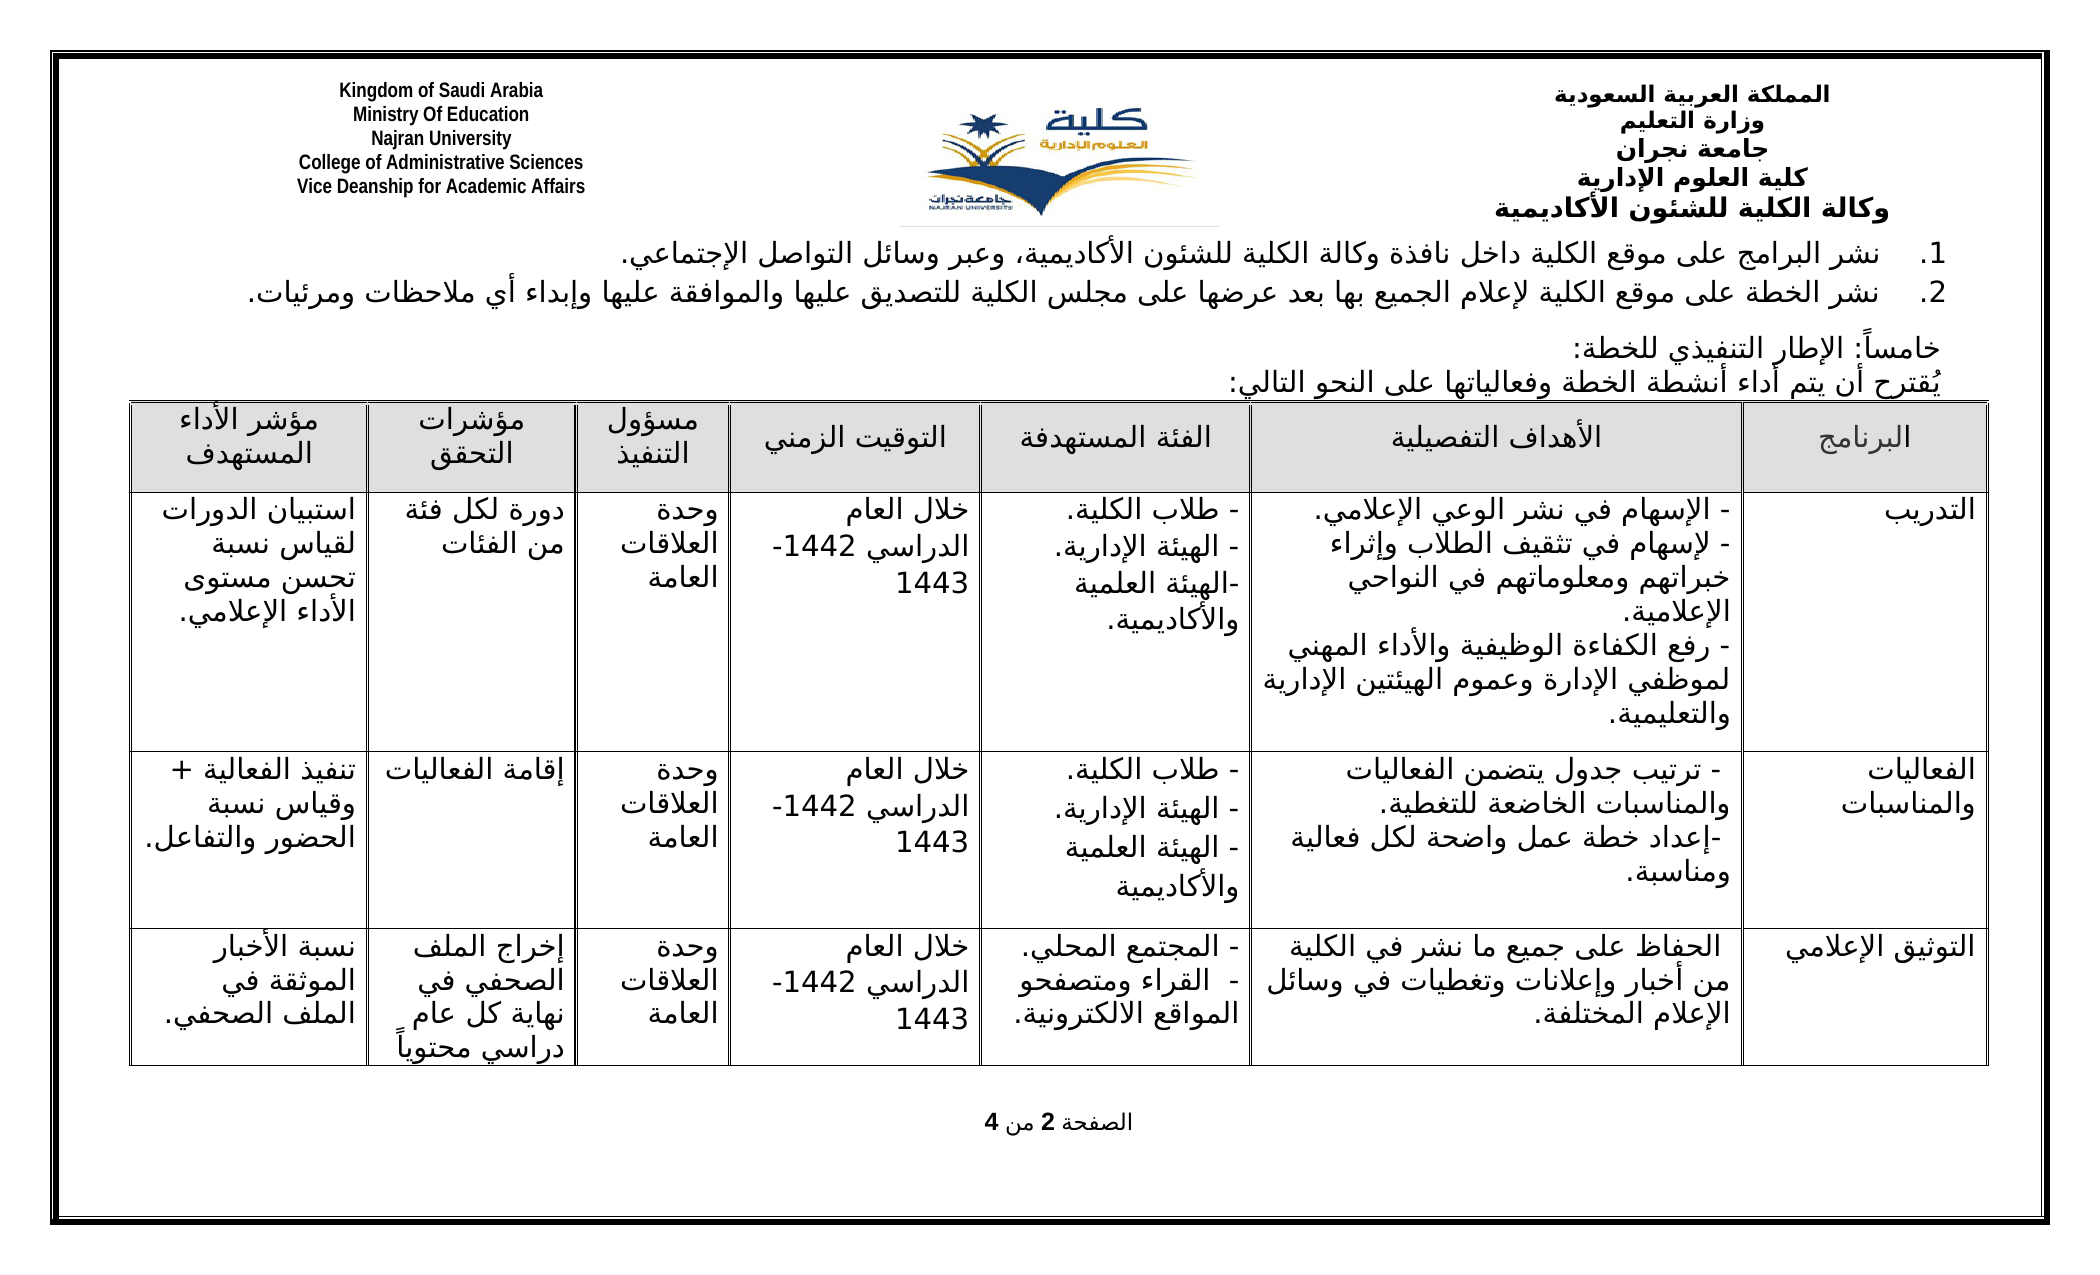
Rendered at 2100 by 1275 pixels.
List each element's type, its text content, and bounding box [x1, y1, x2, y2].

table_cell خلال العام الدراسي 1442-1443 [731, 493, 979, 751]
list نشر الخطة على موقع الكلية لإعلام الجميع بها بعد عرضها على مجلس الكلية للتصديق عليها والموافقة عليها وإبداء أي ملاحظات ومرئيات. [177, 275, 1919, 309]
table_cell إقامة الفعاليات [369, 752, 574, 928]
list نشر البرامج على موقع الكلية داخل نافذة وكالة الكلية للشئون الأكاديمية، وعبر وسائل التواصل الإجتماعي. [177, 236, 1919, 270]
table_header الأهداف التفصيلية [1251, 403, 1741, 492]
table_cell الحفاظ على جميع ما نشر في الكلية من أخبار وإعلانات وتغطيات في وسائل الإعلام المختلفة. [1252, 929, 1741, 1065]
table_cell نسبة الأخبار الموثقة في الملف الصحفي. [132, 929, 366, 1065]
table_header التوقيت الزمني [730, 401, 981, 492]
table_cell - المجتمع المحلي. - القراء ومتصفحو المواقع الالكترونية. [982, 929, 1249, 1065]
table_cell خلال العام الدراسي 1442-1443 [731, 752, 979, 928]
table_cell وحدة العلاقات العامة [578, 752, 728, 928]
table_header مؤشر الأداء المستهدف [131, 403, 367, 492]
table_header البرنامج [1744, 403, 1987, 492]
text خامساً: الإطار التنفيذي للخطة: [177, 332, 1941, 366]
table_cell خلال العام الدراسي 1442-1443 [731, 929, 979, 1065]
table_cell تنفيذ الفعالية + وقياس نسبة الحضور والتفاعل. [132, 752, 366, 928]
table_cell إخراج الملف الصحفي في نهاية كل عام دراسي محتوياً على جميع الأخبار والتغطيات الإعلامية. [369, 929, 574, 1065]
table_cell وحدة العلاقات العامة [578, 929, 728, 1065]
table_cell - ترتيب جدول يتضمن الفعاليات والمناسبات الخاضعة للتغطية. -إعداد خطة عمل واضحة لكل فعالية ومناسبة. [1252, 752, 1741, 928]
table_cell دورة لكل فئة من الفئات [369, 493, 574, 751]
table_cell التوثيق الإعلامي [1744, 929, 1986, 1065]
table_cell الفعاليات والمناسبات [1744, 752, 1986, 928]
table_cell - طلاب الكلية. - الهيئة الإدارية. -الهيئة العلمية والأكاديمية. [982, 493, 1249, 751]
table_header مسؤول التنفيذ [576, 401, 730, 492]
table_header مؤشرات التحقق [367, 403, 576, 492]
table_cell وحدة العلاقات العامة [578, 493, 728, 751]
table_header الفئة المستهدفة [981, 401, 1251, 492]
table_cell - الإسهام في نشر الوعي الإعلامي. - لإسهام في تثقيف الطلاب وإثراء خبراتهم ومعلوماتهم في النواحي الإعلامية. - رفع الكفاءة الوظيفية والأداء المهني لموظفي الإدارة وعموم الهيئتين الإدارية والتعليمية. [1252, 493, 1741, 751]
text يُقترح أن يتم أداء أنشطة الخطة وفعالياتها على النحو التالي: [177, 366, 1941, 400]
table_cell - طلاب الكلية. - الهيئة الإدارية. - الهيئة العلمية والأكاديمية [982, 752, 1249, 928]
table_cell استبيان الدورات لقياس نسبة تحسن مستوى الأداء الإعلامي. [132, 493, 366, 751]
picture [898, 84, 1219, 227]
table_cell التدريب [1744, 493, 1986, 751]
